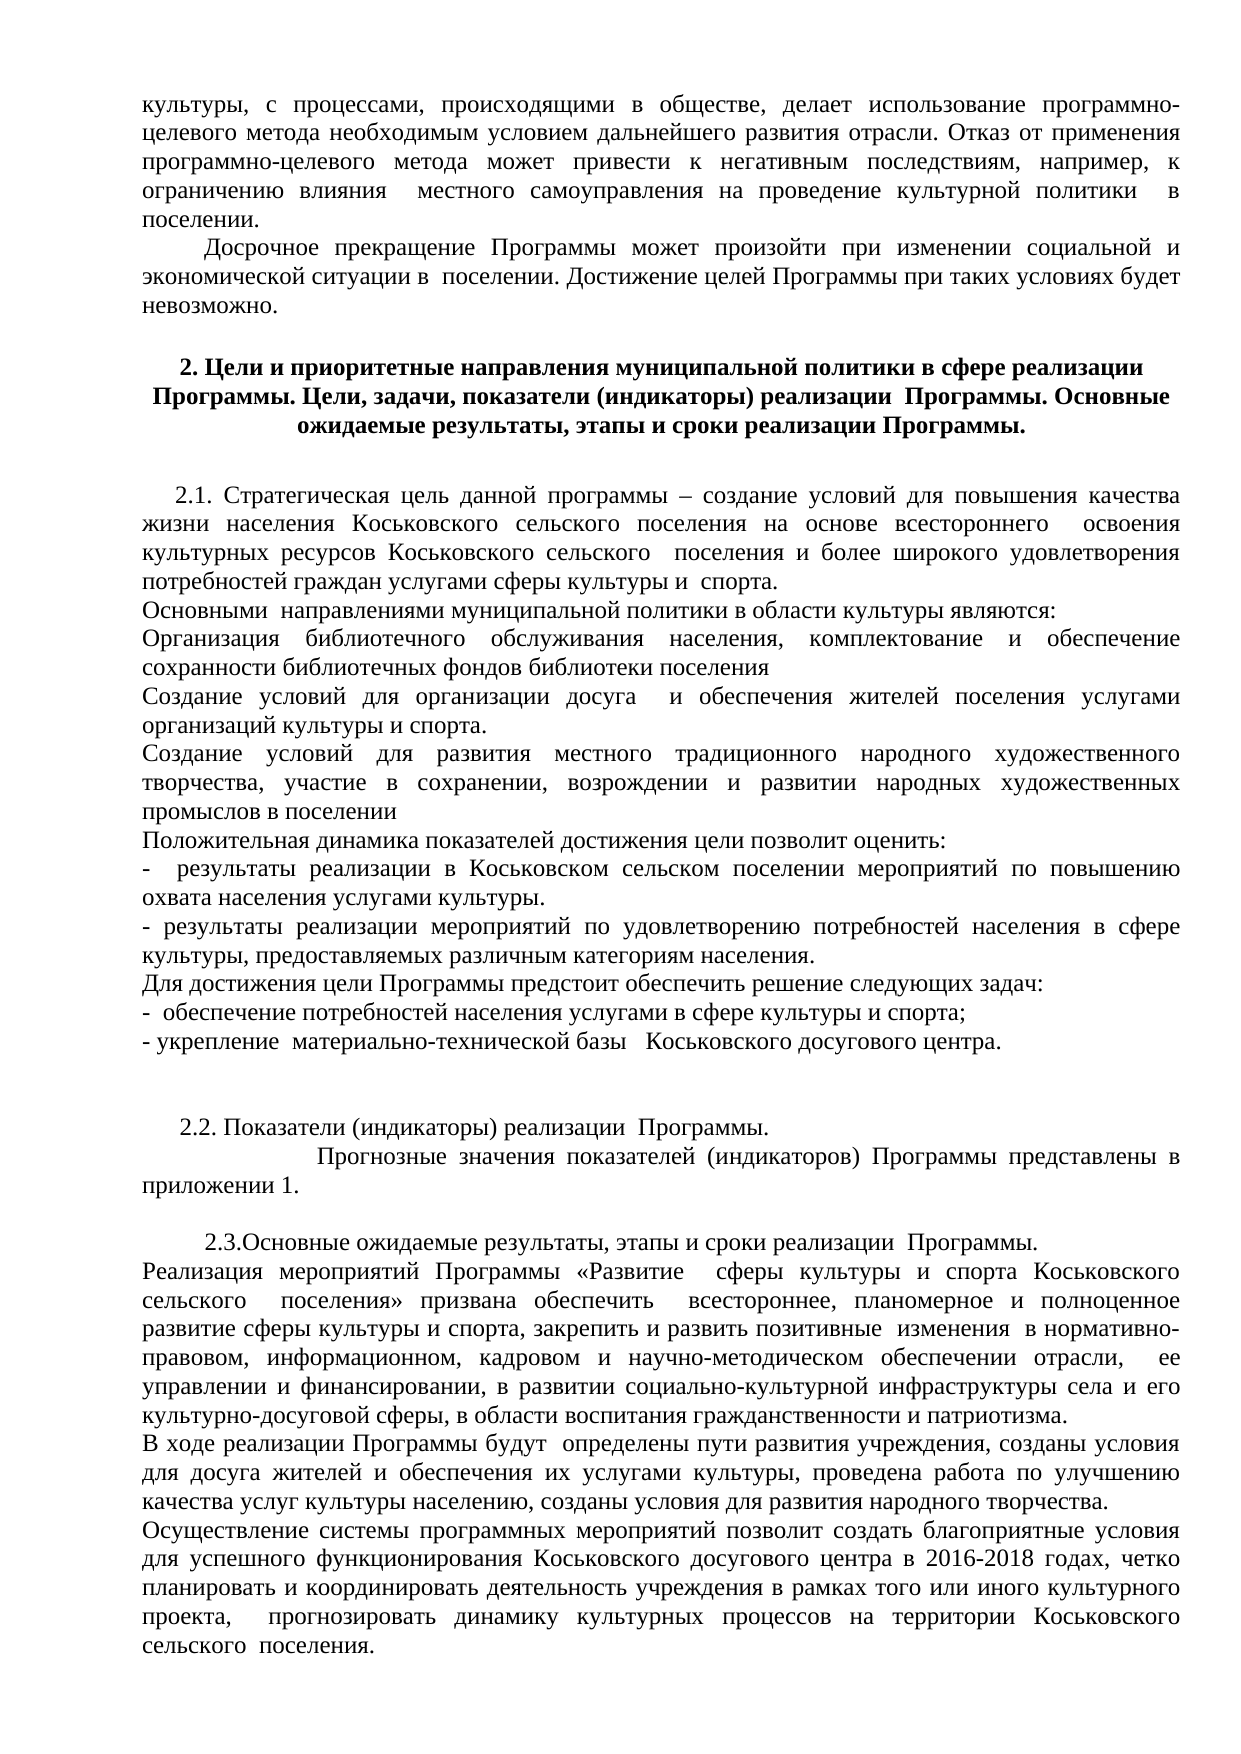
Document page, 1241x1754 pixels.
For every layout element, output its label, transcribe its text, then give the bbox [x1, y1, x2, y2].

text Положительная динамика показателей достижения цели позволит оценить: [142, 825, 1181, 853]
text Досрочное прекращение Программы может произойти при изменении социальной и экономической ситуации в поселении. Достижение целей Программы при таких условиях будет невозможно. [142, 232, 1181, 319]
text - результаты реализации мероприятий по удовлетворению потребностей населения в сфере культуры, предоставляемых различным категориям населения. [142, 911, 1181, 968]
text Прогнозные значения показателей (индикаторов) Программы представлены в приложении 1. [142, 1141, 1181, 1198]
text Организация библиотечного обслуживания населения, комплектование и обеспечение сохранности библиотечных фондов библиотеки поселения [142, 623, 1181, 681]
text В ходе реализации Программы будут определены пути развития учреждения, созданы условия для досуга жителей и обеспечения их услугами культуры, проведена работа по улучшению качества услуг культуры населению, созданы условия для развития народного творчества. [142, 1428, 1181, 1515]
text - укрепление материально-технической базы Коськовского досугового центра. [142, 1026, 1181, 1055]
text 2. Цели и приоритетные направления муниципальной политики в сфере реализации Программы. Цели, задачи, показатели (индикаторы) реализации Программы. Основные ожидаемые результаты, этапы и сроки реализации Программы. [142, 352, 1181, 438]
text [142, 89, 1181, 232]
text Создание условий для организации досуга и обеспечения жителей поселения услугами организаций культуры и спорта. [142, 681, 1181, 738]
text Создание условий для развития местного традиционного народного художественного творчества, участие в сохранении, возрождении и развитии народных художественных промыслов в поселении [142, 738, 1181, 825]
text Основными направлениями муниципальной политики в области культуры являются: [142, 595, 1181, 623]
text Осуществление системы программных мероприятий позволит создать благоприятные условия для успешного функционирования Коськовского досугового центра в 2016-2018 годах, четко планировать и координировать деятельность учреждения в рамках того или иного культурного проекта, прогнозировать динамику культурных процессов на территории Коськовского сельского поселения. [142, 1515, 1181, 1658]
text 2.2. Показатели (индикаторы) реализации Программы. [142, 1112, 1181, 1141]
text 2.1. Стратегическая цель данной программы – создание условий для повышения качества жизни населения Коськовского сельского поселения на основе всестороннего освоения культурных ресурсов Коськовского сельского поселения и более широкого удовлетворения потребностей граждан услугами сферы культуры и спорта. [142, 480, 1181, 595]
text 2.3.Основные ожидаемые результаты, этапы и сроки реализации Программы. [142, 1227, 1181, 1256]
text Для достижения цели Программы предстоит обеспечить решение следующих задач: [142, 968, 1181, 997]
text - результаты реализации в Коськовском сельском поселении мероприятий по повышению охвата населения услугами культуры. [142, 853, 1181, 911]
text Реализация мероприятий Программы «Развитие сферы культуры и спорта Коськовского сельского поселения» призвана обеспечить всестороннее, планомерное и полноценное развитие сферы культуры и спорта, закрепить и развить позитивные изменения в нормативно-правовом, информационном, кадровом и научно-методическом обеспечении отрасли, ее управлении и финансировании, в развитии социально-культурной инфраструктуры села и его культурно-досуговой сферы, в области воспитания гражданственности и патриотизма. [142, 1256, 1181, 1428]
text - обеспечение потребностей населения услугами в сфере культуры и спорта; [142, 997, 1181, 1026]
